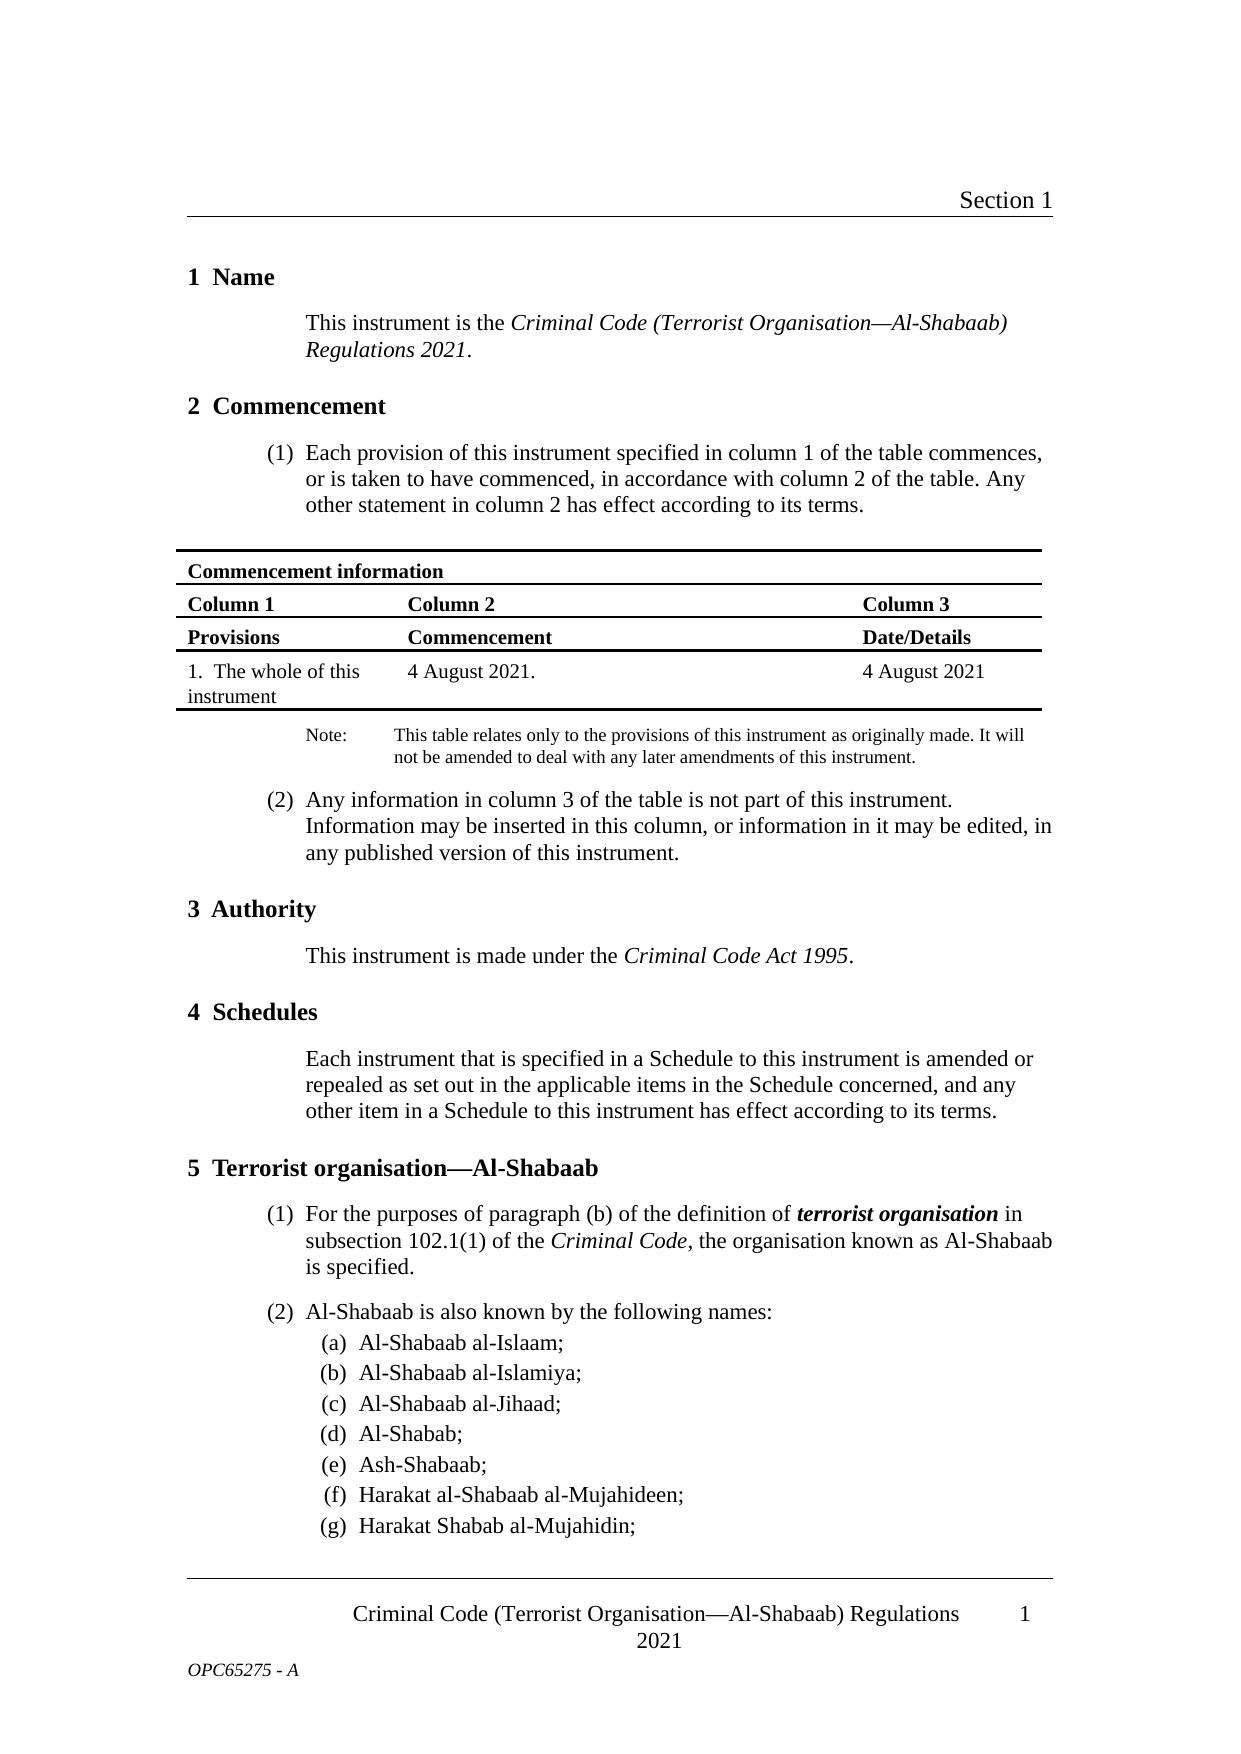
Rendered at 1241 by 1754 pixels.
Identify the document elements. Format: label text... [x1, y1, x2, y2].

table_cell Provisions [176, 618, 396, 649]
table_cell 1. The whole of this instrument [176, 652, 396, 708]
table_cell Commencement [396, 618, 851, 649]
table_cell Date/Details [851, 618, 1042, 649]
text 5 Terrorist organisation—Al‑Shabaab [187, 1153, 1053, 1182]
text (d) Al-Shabab; [187, 1420, 1053, 1447]
text This instrument is made under the Criminal Code Act 1995. [187, 942, 1053, 968]
text (c) Al-Shabaab al-Jihaad; [187, 1390, 1053, 1416]
text Each instrument that is specified in a Schedule to this instrument is amended or repealed as set out in the applicable items in the Schedule concerned, and any other item in a Schedule to this instrument has effect according to its terms. [187, 1045, 1053, 1124]
text (g) Harakat Shabab al-Mujahidin; [187, 1512, 1053, 1538]
table_cell 4 August 2021 [851, 652, 1042, 708]
text 3 Authority [187, 894, 1053, 923]
text (1) Each provision of this instrument specified in column 1 of the table commences, or is taken to have commenced, in accordance with column 2 of the table. Any other statement in column 2 has effect according to its terms. [187, 439, 1053, 518]
table_cell Column 2 [396, 585, 851, 616]
text 1 Name [187, 262, 1053, 291]
text (e) Ash-Shabaab; [187, 1451, 1053, 1477]
text 2 Commencement [187, 391, 1053, 420]
text 4 Schedules [187, 997, 1053, 1026]
table_cell 4 August 2021. [396, 652, 851, 708]
text (2) Any information in column 3 of the table is not part of this instrument. Information may be inserted in this column, or information in it may be edited, in any published version of this instrument. [187, 786, 1053, 865]
table_header Commencement information [176, 552, 1042, 583]
text (a) Al-Shabaab al-Islaam; [187, 1329, 1053, 1355]
text (b) Al-Shabaab al-Islamiya; [187, 1359, 1053, 1386]
text This instrument is the Criminal Code (Terrorist Organisation—Al-Shabaab) Regulations 2021. [187, 309, 1053, 362]
text (1) For the purposes of paragraph (b) of the definition of terrorist organisation in subsection 102.1(1) of the Criminal Code, the organisation known as Al-Shabaab is specified. [187, 1201, 1053, 1279]
text Note: This table relates only to the provisions of this instrument as originally made. It will not be amended to deal with any later amendments of this instrument. [305, 724, 1053, 767]
text (f) Harakat al-Shabaab al-Mujahideen; [187, 1481, 1053, 1508]
text (2) Al-Shabaab is also known by the following names: [187, 1298, 1053, 1325]
table_cell Column 3 [851, 585, 1042, 616]
table_cell Column 1 [176, 585, 396, 616]
